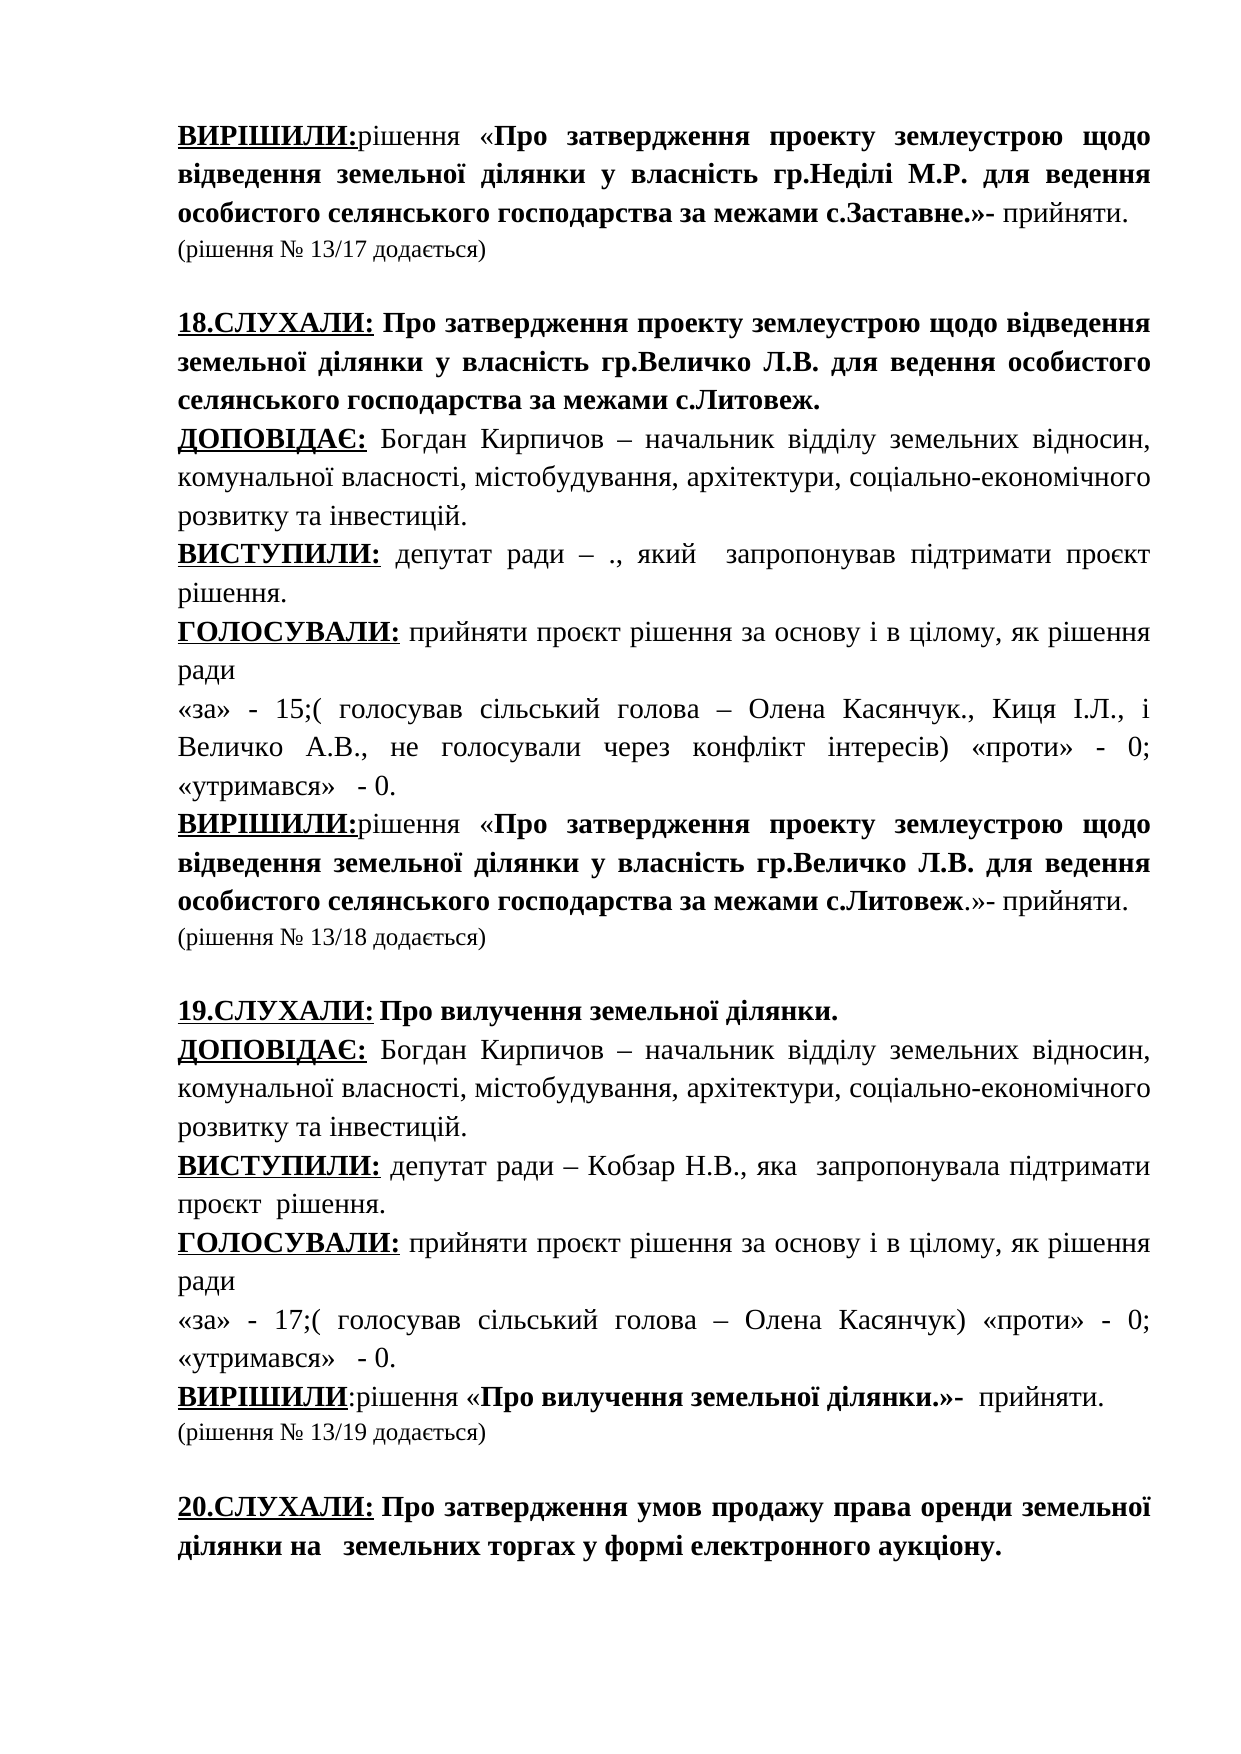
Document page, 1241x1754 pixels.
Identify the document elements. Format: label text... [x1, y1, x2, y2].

text ГОЛОСУВАЛИ: прийняти проєкт рішення за основу і в цілому, як рішення ради [177, 614, 1152, 686]
text (рішення № 13/18 додається) [177, 922, 1152, 951]
text ВИРІШИЛИ:рішення «Про вилучення земельної ділянки.»- прийняти. [177, 1379, 1152, 1412]
text 19.СЛУХАЛИ: Про вилучення земельної ділянки. [177, 993, 1152, 1027]
text ВИСТУПИЛИ: депутат ради – Кобзар Н.В., яка запропонувала підтримати проєкт рішення. [177, 1148, 1152, 1220]
text 20.СЛУХАЛИ: Про затвердження умов продажу права оренди земельної ділянки на земельних торгах у формі електронного аукціону. [177, 1489, 1152, 1561]
text «за» - 17;( голосував сільський голова – Олена Касянчук) «проти» - 0; «утримався» - 0. [177, 1302, 1152, 1374]
text ВИРІШИЛИ:рішення «Про затвердження проекту землеустрою щодо відведення земельної ділянки у власність гр.Величко Л.В. для ведення особистого селянського господарства за межами с.Литовеж.»- прийняти. [177, 806, 1152, 917]
text ВИСТУПИЛИ: депутат ради – ., який запропонував підтримати проєкт рішення. [177, 537, 1152, 609]
text «за» - 15;( голосував сільський голова – Олена Касянчук., Киця І.Л., і Величко А.В., не голосували через конфлікт інтересів) «проти» - 0; «утримався» - 0. [177, 691, 1152, 801]
text (рішення № 13/19 додається) [177, 1417, 1152, 1446]
text (рішення № 13/17 додається) [177, 234, 1152, 262]
text 18.СЛУХАЛИ: Про затвердження проекту землеустрою щодо відведення земельної ділянки у власність гр.Величко Л.В. для ведення особистого селянського господарства за межами с.Литовеж. [177, 305, 1152, 416]
text ГОЛОСУВАЛИ: прийняти проєкт рішення за основу і в цілому, як рішення ради [177, 1225, 1152, 1297]
text ВИРІШИЛИ:рішення «Про затвердження проекту землеустрою щодо відведення земельної ділянки у власність гр.Неділі М.Р. для ведення особистого селянського господарства за межами с.Заставне.»- прийняти. [177, 118, 1152, 229]
